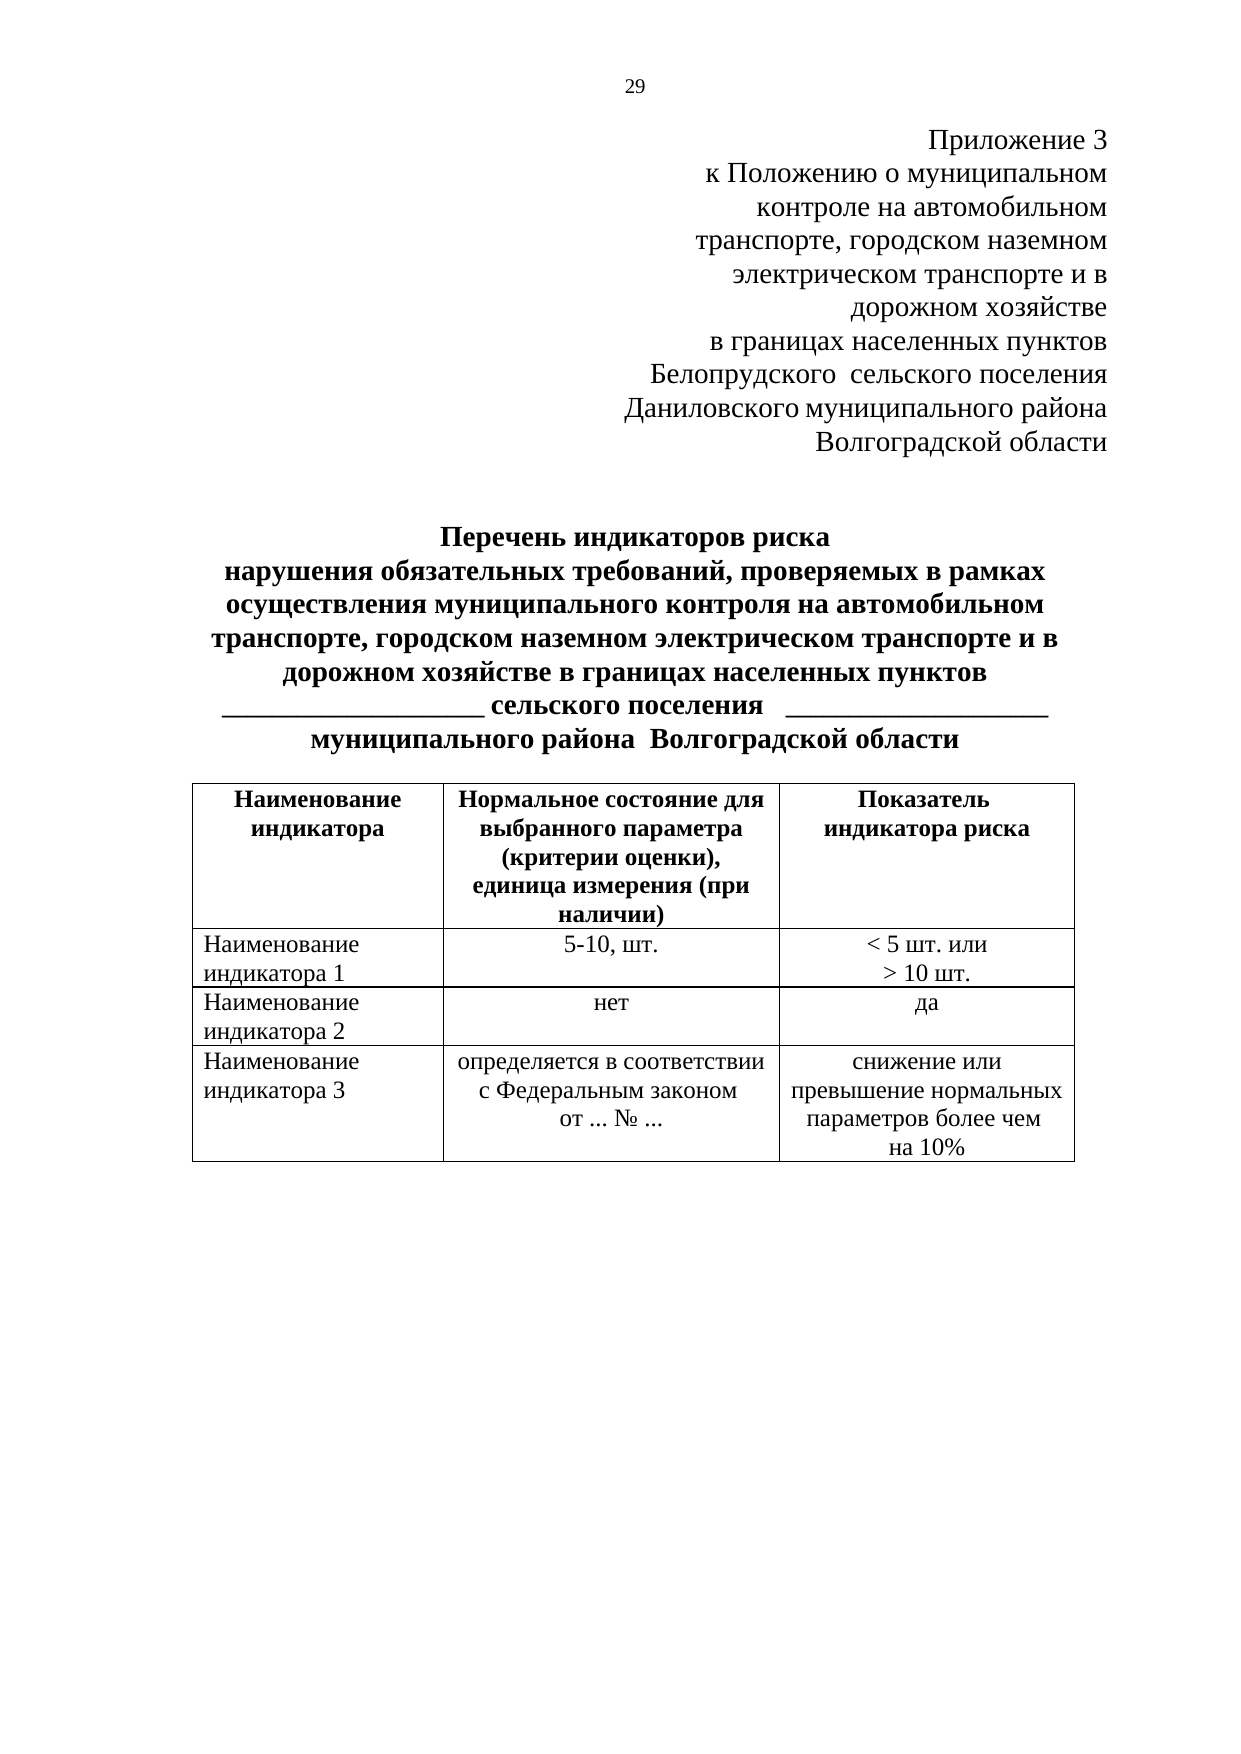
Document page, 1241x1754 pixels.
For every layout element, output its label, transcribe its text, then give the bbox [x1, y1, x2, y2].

table_header Наименование индикатора [193, 784, 443, 928]
text Перечень индикаторов риска [162, 519, 1107, 553]
text Даниловского муниципального района [162, 390, 1107, 424]
text Белопрудского сельского поселения [162, 357, 1107, 390]
table_cell 5-10, шт. [444, 929, 779, 986]
table_cell снижение или превышение нормальных параметров более чем на 10% [780, 1046, 1074, 1161]
table_cell Наименование индикатора 1 [193, 929, 443, 986]
text нарушения обязательных требований, проверяемых в рамках осуществления муниципального контроля на автомобильном транспорте, городском наземном электрическом транспорте и в дорожном хозяйстве в границах населенных пунктов _____________________ сельского поселения _____________________ муниципального района Волгоградской области [162, 553, 1107, 754]
table_cell нет [444, 988, 779, 1045]
table_cell Наименование индикатора 2 [193, 988, 443, 1045]
text Волгоградской области [162, 424, 1107, 457]
text Приложение 3 [635, 122, 1107, 155]
text к Положению о муниципальном контроле на автомобильном транспорте, городском наземном электрическом транспорте и в дорожном хозяйстве [635, 155, 1107, 323]
table_cell < 5 шт. или > 10 шт. [780, 929, 1074, 986]
text в границах населенных пунктов [162, 323, 1107, 357]
table_cell Наименование индикатора 3 [193, 1046, 443, 1161]
table_header Нормальное состояние для выбранного параметра (критерии оценки), единица измерения (при наличии) [444, 784, 779, 928]
table_cell да [780, 988, 1074, 1045]
table_cell определяется в соответствии с Федеральным законом от ... № ... [444, 1046, 779, 1161]
table_header Показатель индикатора риска [780, 784, 1074, 928]
